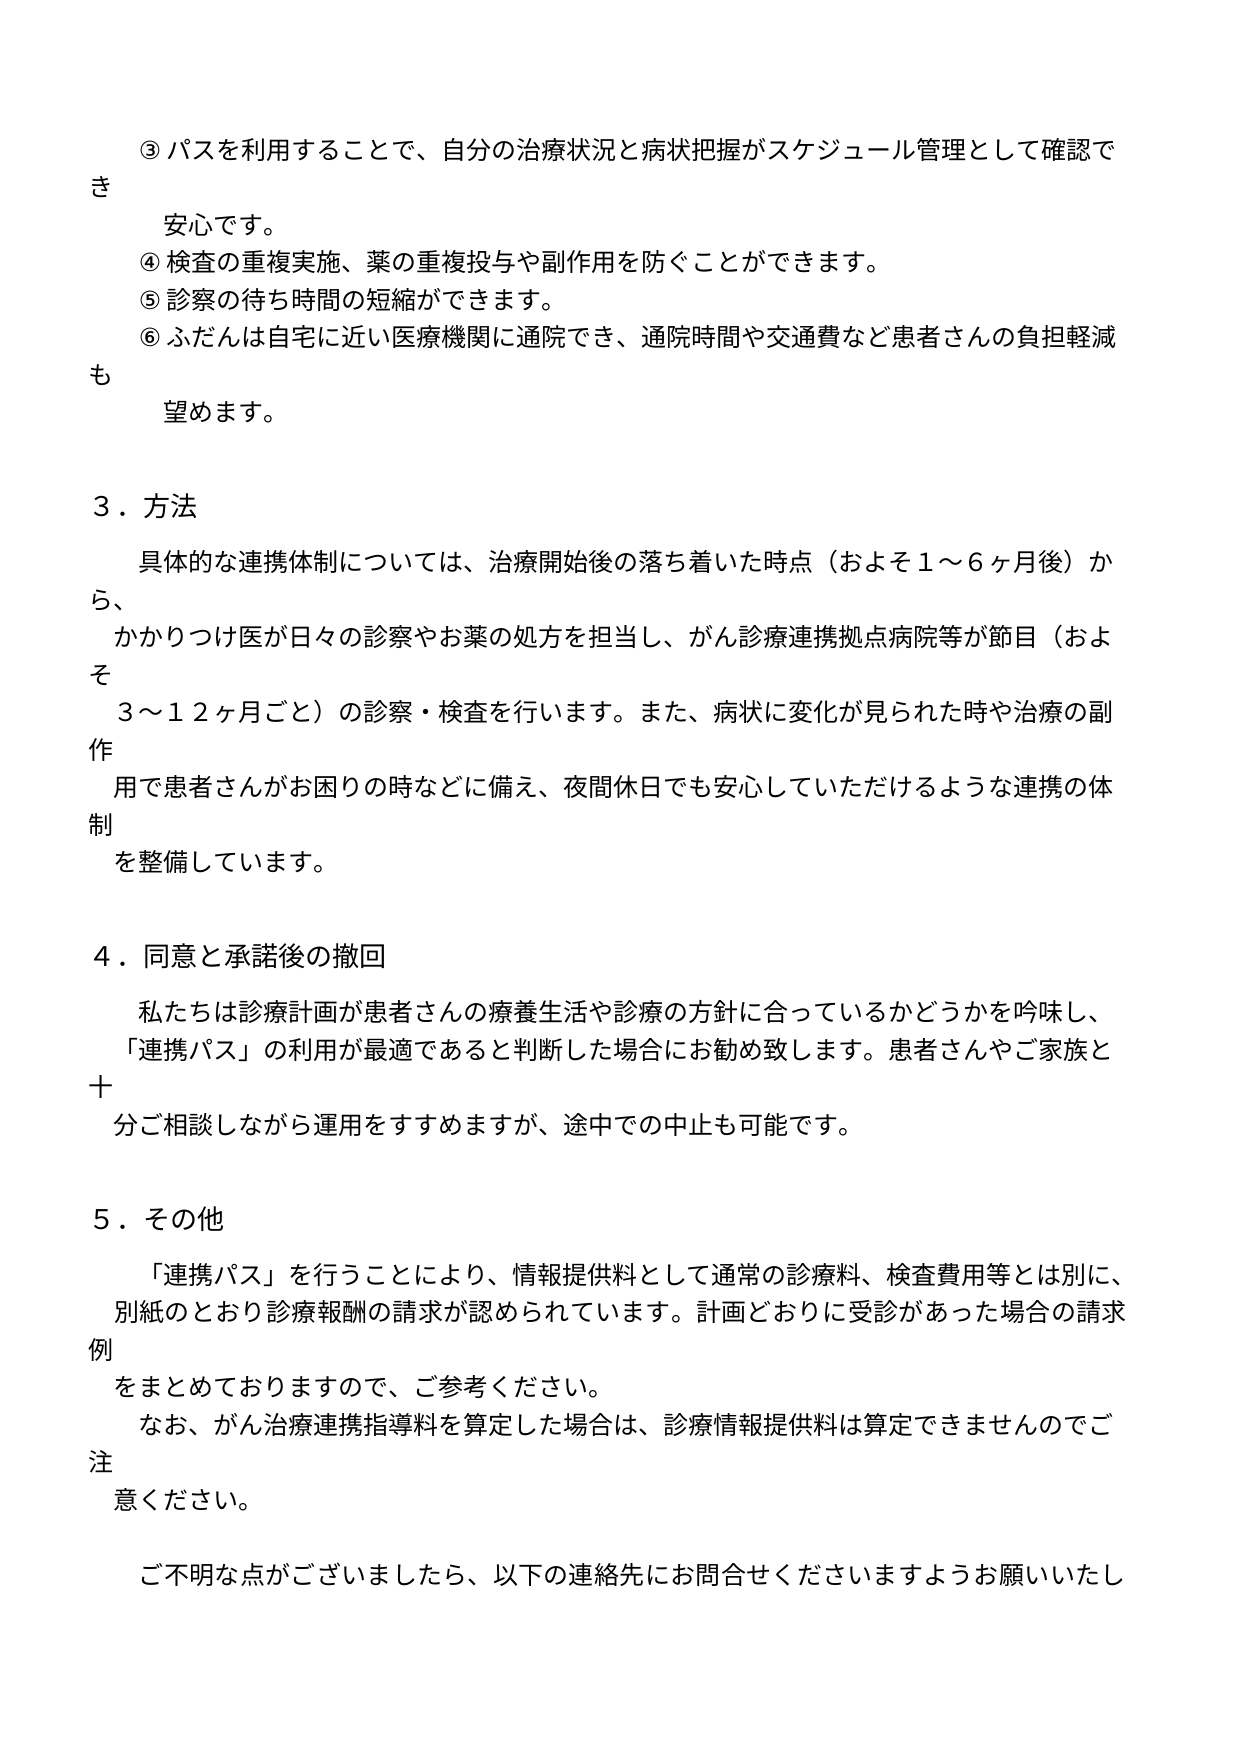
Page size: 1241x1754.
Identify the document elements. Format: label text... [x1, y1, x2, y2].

text 具体的な連携体制については、治療開始後の落ち着いた時点（およそ１～６ヶ月後）から、 [89, 542, 1128, 617]
text なお、がん治療連携指導料を算定した場合は、診療情報提供料は算定できませんのでご注 [89, 1405, 1128, 1480]
text ４．同意と承諾後の撤回 [89, 917, 1128, 992]
text 別紙のとおり診療報酬の請求が認められています。計画どおりに受診があった場合の請求例 [89, 1292, 1128, 1367]
text を整備しています。 [89, 842, 1128, 880]
text ３～１２ヶ月ごと）の診察・検査を行います。また、病状に変化が見られた時や治療の副作 [89, 692, 1128, 767]
text 望めます。 [89, 392, 1128, 430]
text ③パスを利用することで、自分の治療状況と病状把握がスケジュール管理として確認でき [89, 130, 1128, 205]
text をまとめておりますので、ご参考ください。 [89, 1367, 1128, 1405]
text 安心です。 [89, 205, 1128, 242]
text かかりつけ医が日々の診察やお薬の処方を担当し、がん診療連携拠点病院等が節目（およそ [89, 617, 1128, 692]
text ３．方法 [89, 467, 1128, 542]
text ⑤診察の待ち時間の短縮ができます。 [89, 280, 1128, 317]
text 分ご相談しながら運用をすすめますが、途中での中止も可能です。 [89, 1105, 1128, 1142]
text 意ください。 [89, 1480, 1128, 1517]
text 用で患者さんがお困りの時などに備え、夜間休日でも安心していただけるような連携の体制 [89, 767, 1128, 842]
text ④検査の重複実施、薬の重複投与や副作用を防ぐことができます。 [89, 242, 1128, 280]
text 私たちは診療計画が患者さんの療養生活や診療の方針に合っているかどうかを吟味し、 [89, 992, 1128, 1030]
text 「連携パス」の利用が最適であると判断した場合にお勧め致します。患者さんやご家族と十 [89, 1030, 1128, 1105]
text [89, 1555, 1128, 1592]
text 「連携パス」を行うことにより、情報提供料として通常の診療料、検査費用等とは別に、 [89, 1255, 1128, 1292]
text ⑥ふだんは自宅に近い医療機関に通院でき、通院時間や交通費など患者さんの負担軽減も [89, 317, 1128, 392]
text ５．その他 [89, 1180, 1128, 1255]
